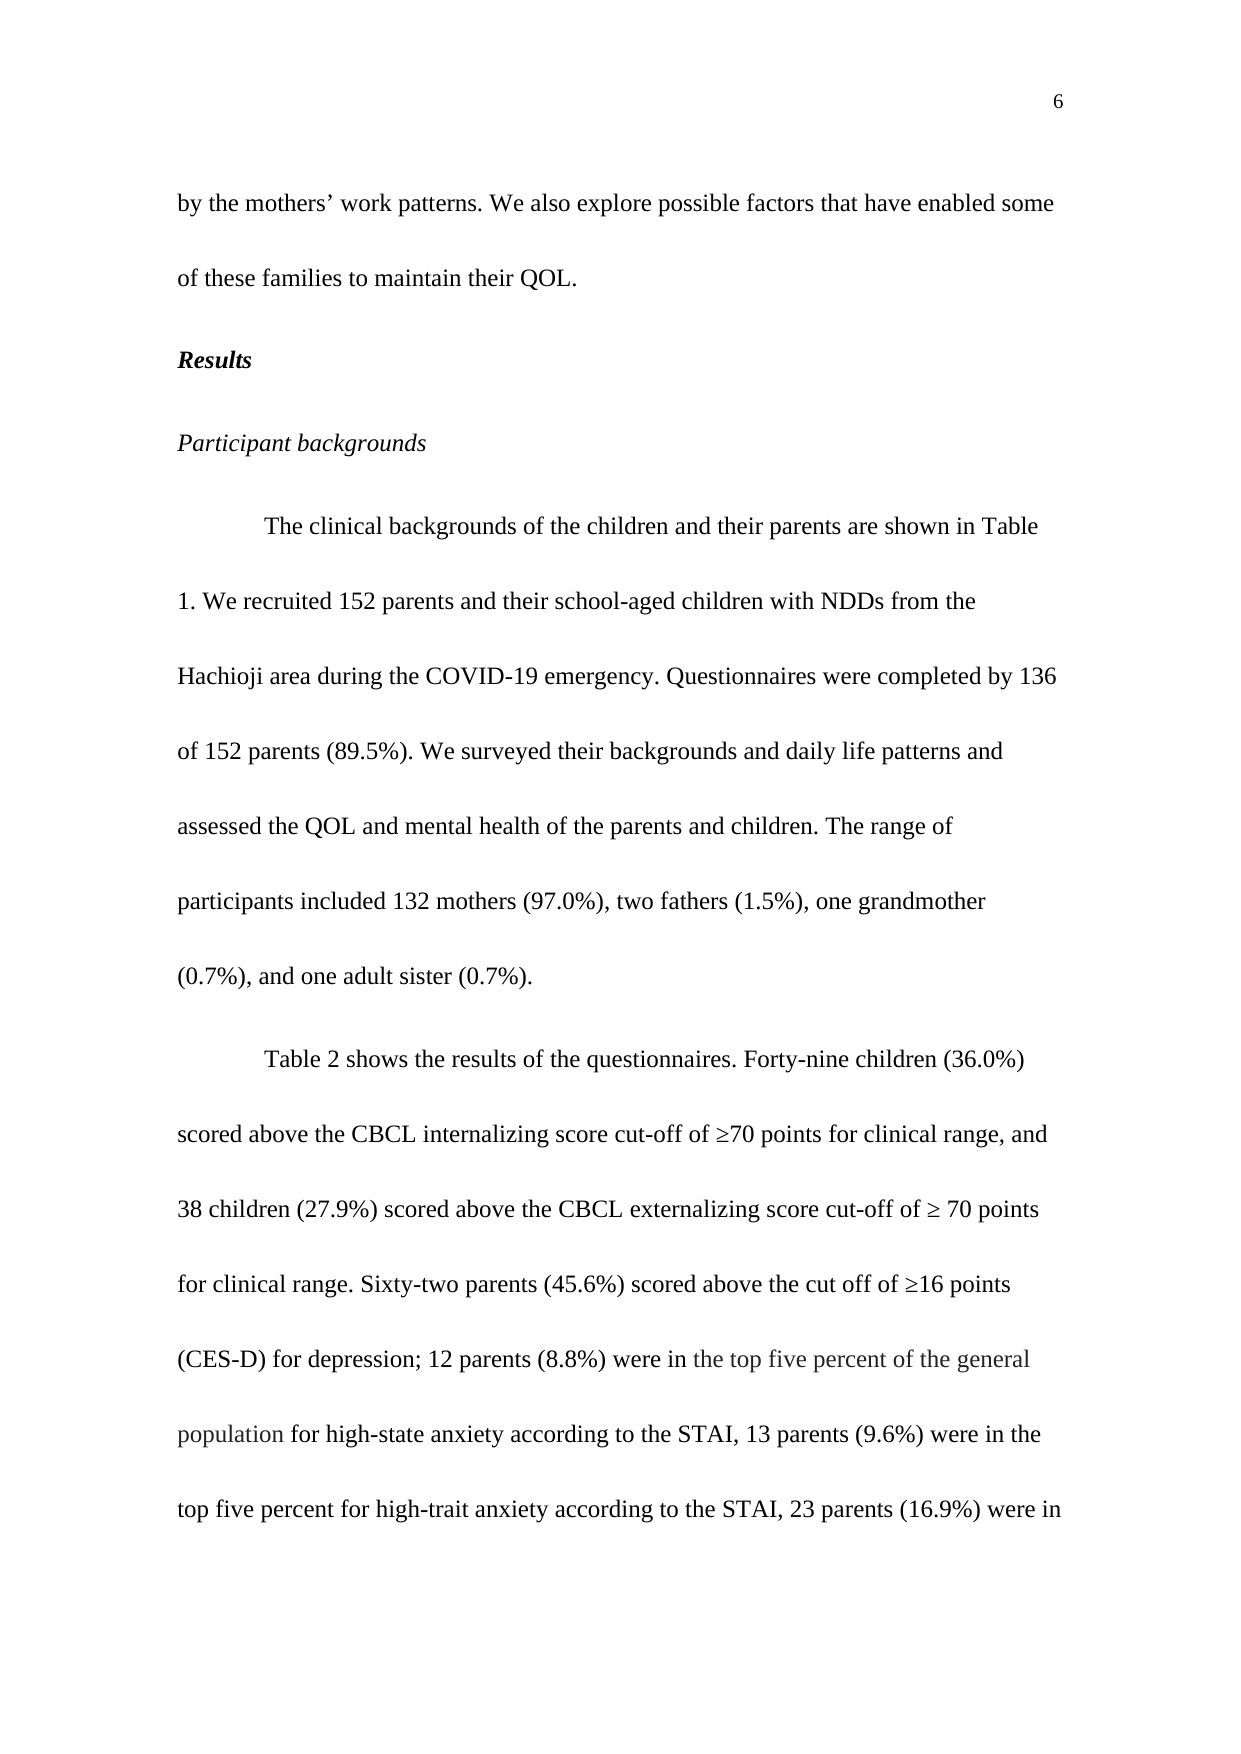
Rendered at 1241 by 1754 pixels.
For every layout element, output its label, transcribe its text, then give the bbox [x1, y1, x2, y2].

text The clinical backgrounds of the children and their parents are shown in Table 1. We recruited 152 parents and their school-aged children with NDDs from the Hachioji area during the COVID-19 emergency. Questionnaires were completed by 136 of 152 parents (89.5%). We surveyed their backgrounds and daily life patterns and assessed the QOL and mental health of the parents and children. The range of participants included 132 mothers (97.0%), two fathers (1.5%), one grandmother (0.7%), and one adult sister (0.7%). [177, 507, 1063, 994]
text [177, 1040, 1063, 1527]
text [177, 183, 1063, 296]
text Participant backgrounds [177, 424, 1063, 462]
text Results [177, 341, 1063, 379]
